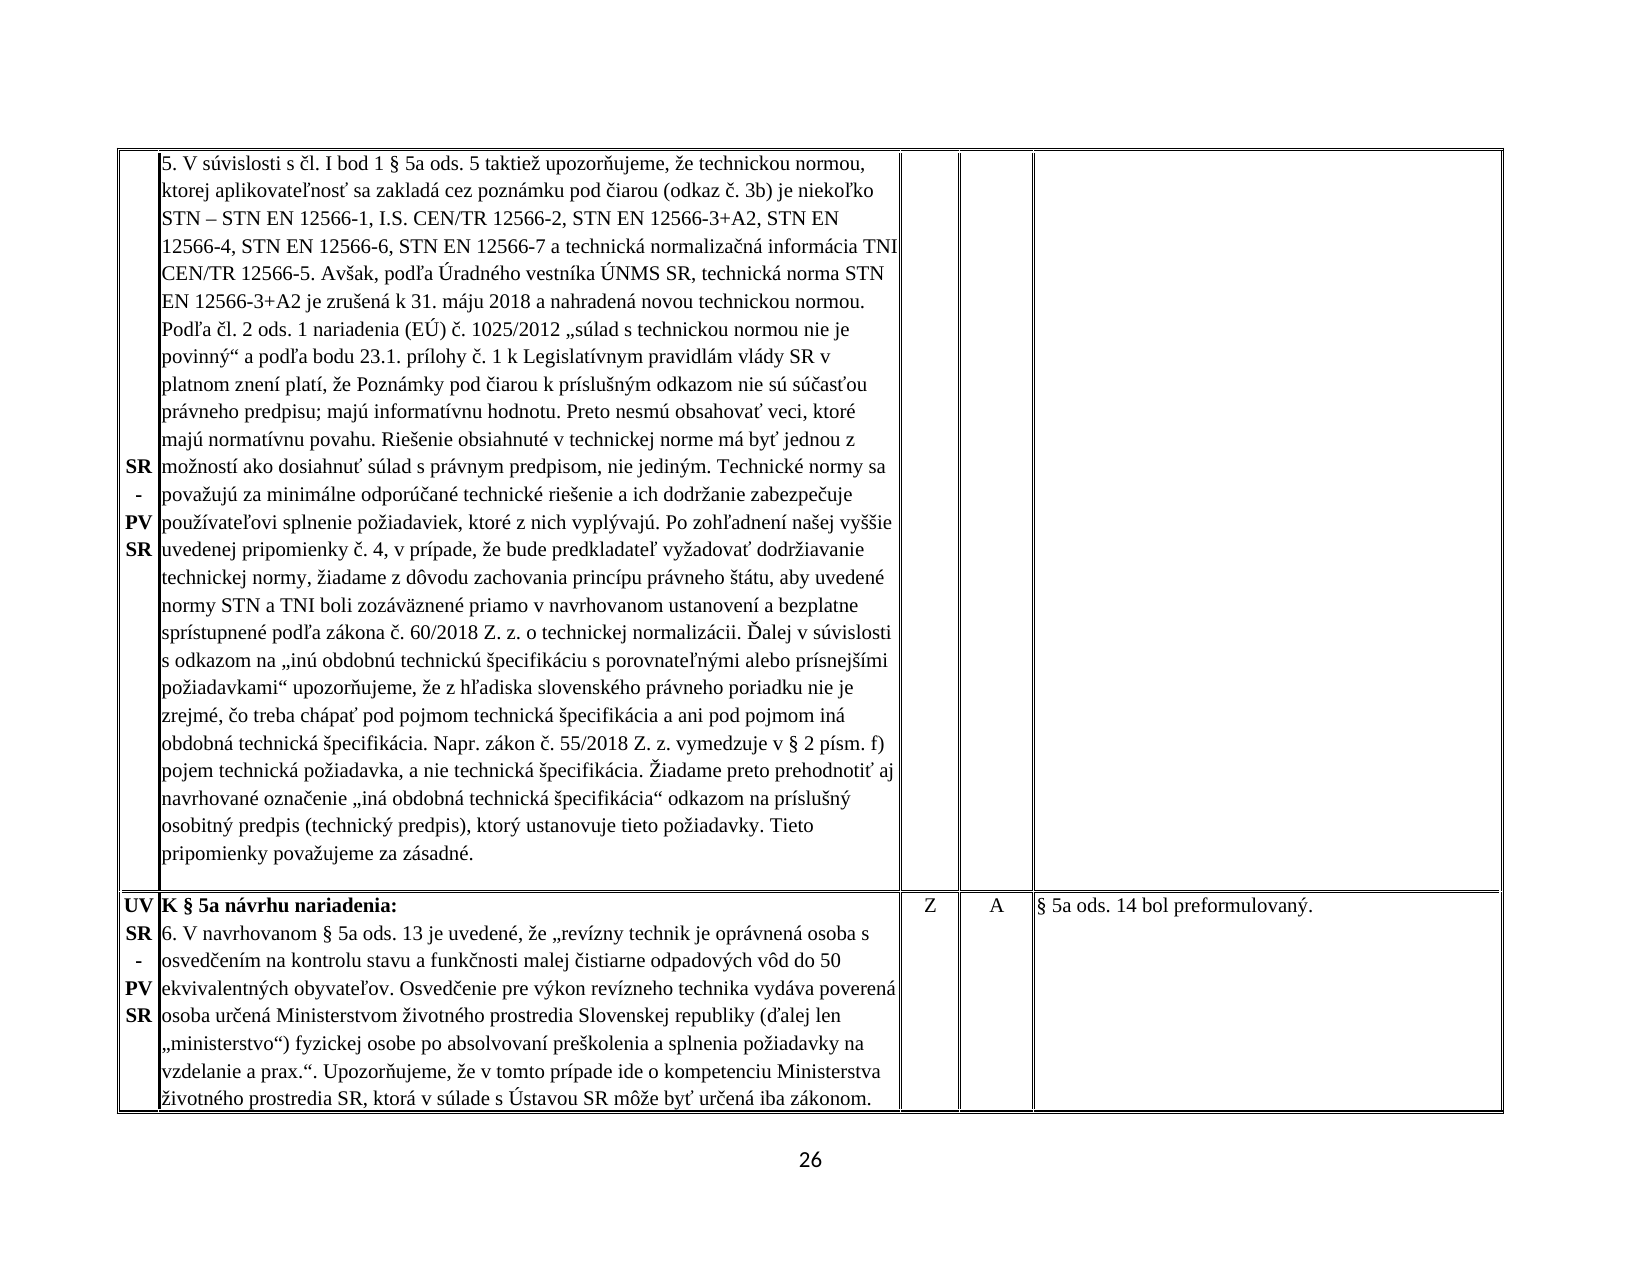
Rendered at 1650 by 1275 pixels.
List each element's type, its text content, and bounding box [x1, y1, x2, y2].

table_cell A [960, 893, 1034, 1110]
table_cell A [960, 151, 1034, 890]
table_cell Z [901, 151, 959, 890]
table_cell UVSR - PVSR [118, 149, 159, 890]
table_cell UVSR - PVSR [118, 890, 159, 1110]
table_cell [159, 893, 901, 1110]
table_cell Z [901, 893, 959, 1110]
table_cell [1034, 151, 1501, 890]
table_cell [1034, 890, 1502, 1110]
